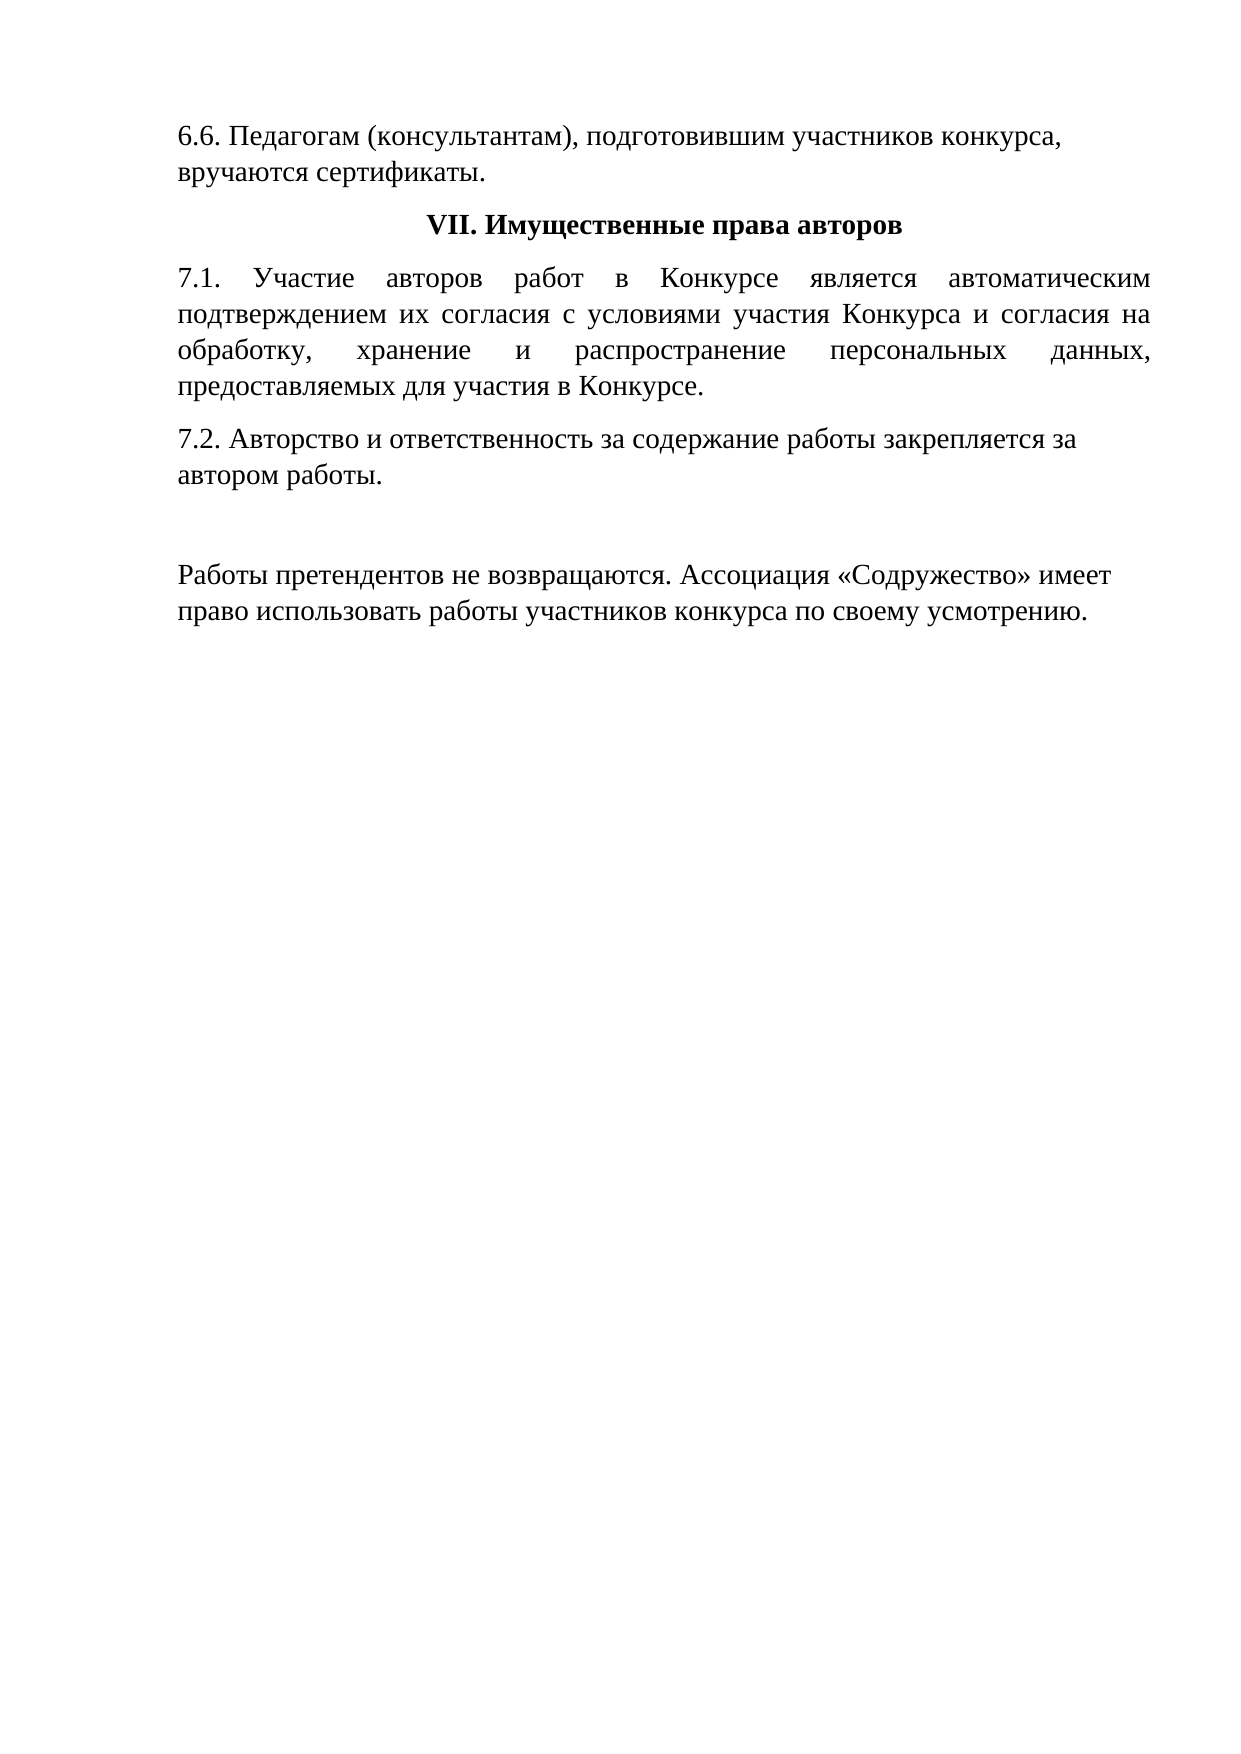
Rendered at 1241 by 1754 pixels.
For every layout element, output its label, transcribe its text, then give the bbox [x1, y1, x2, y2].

text 7.1. Участие авторов работ в Конкурсе является автоматическим подтверждением их согласия с условиями участия Конкурса и согласия на обработку, хранение и распространение персональных данных, предоставляемых для участия в Конкурсе. [177, 260, 1152, 402]
text VII. Имущественные права авторов [177, 207, 1152, 241]
text 7.2. Авторство и ответственность за содержание работы закрепляется за автором работы. [177, 421, 1152, 491]
text Работы претендентов не возвращаются. Ассоциация «Содружество» имеет право использовать работы участников конкурса по своему усмотрению. [177, 557, 1152, 627]
text 6.6. Педагогам (консультантам), подготовившим участников конкурса, вручаются сертификаты. [177, 118, 1152, 188]
